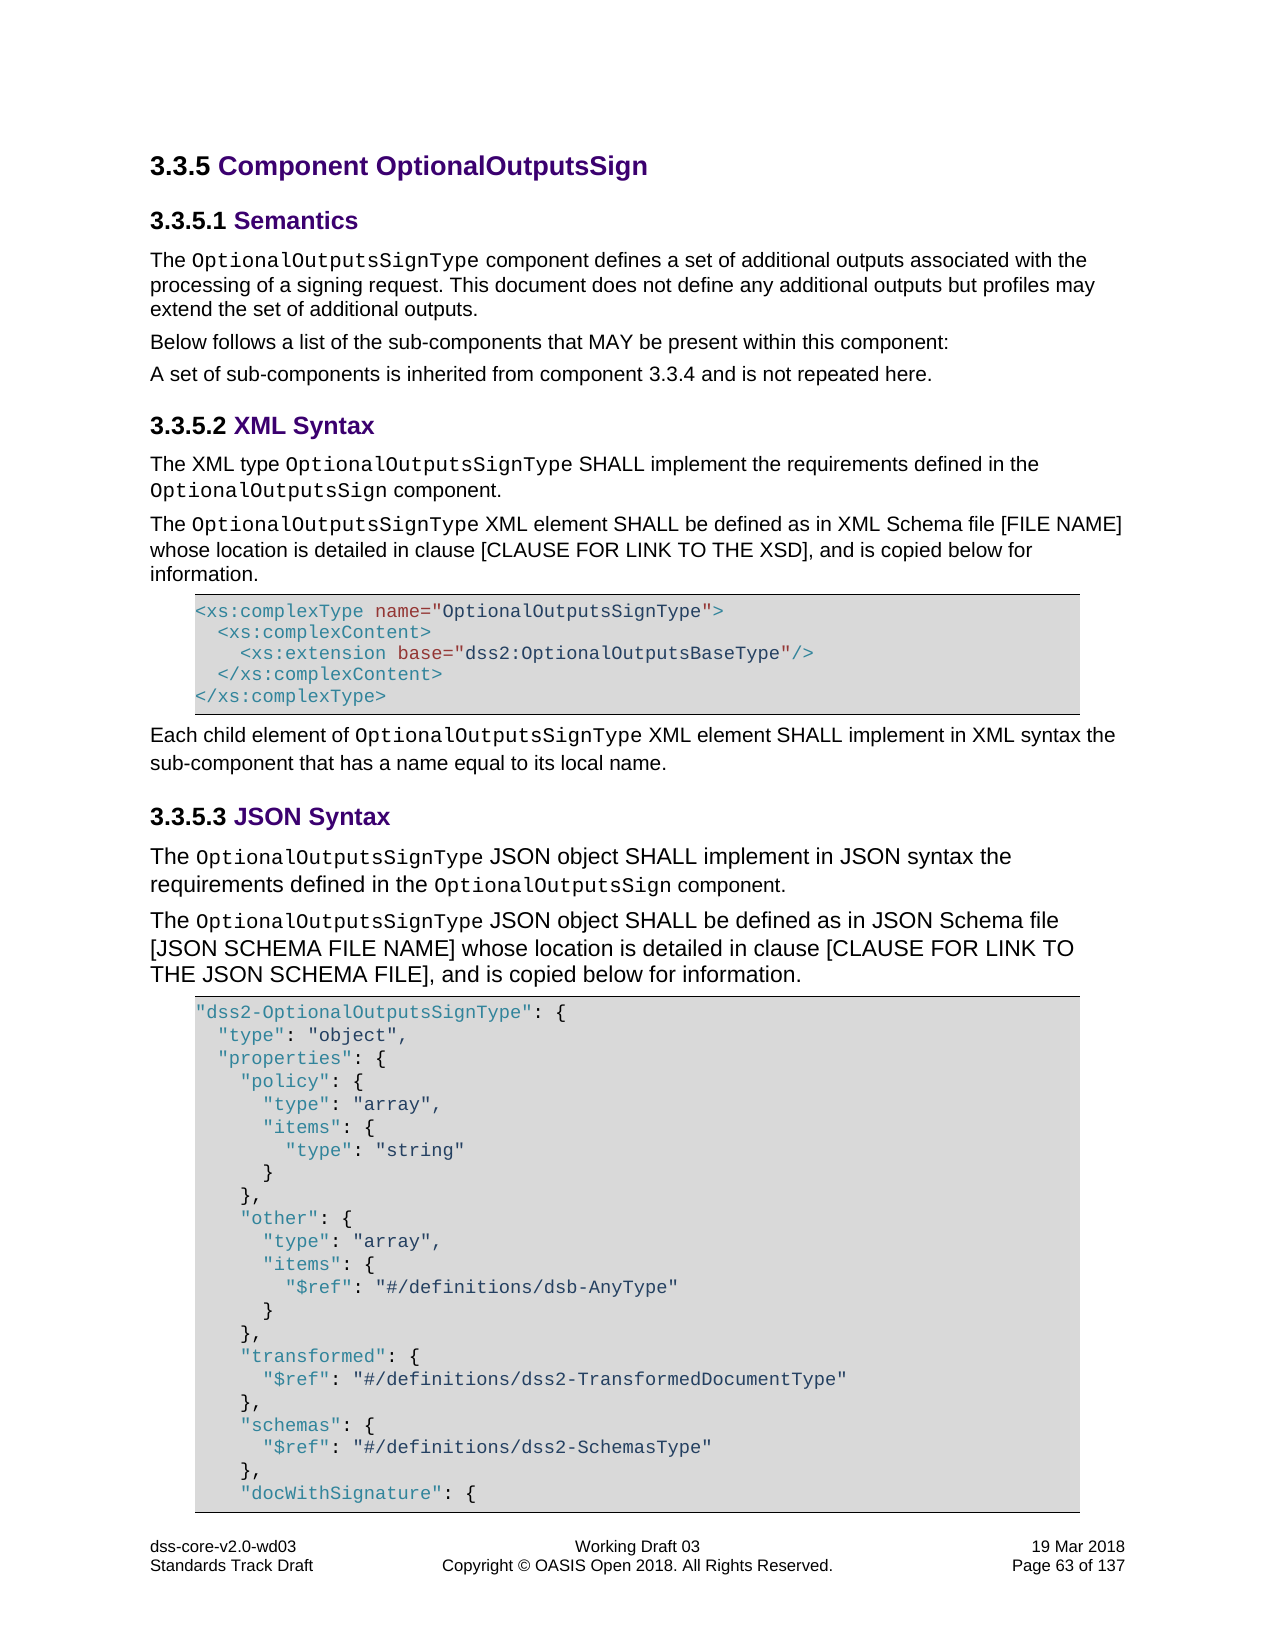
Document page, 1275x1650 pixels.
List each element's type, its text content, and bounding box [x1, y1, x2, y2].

text "type": "array", [195, 1225, 1080, 1248]
text Below follows a list of the sub-components that MAY be present within this component: [150, 329, 1125, 353]
text "properties": { [195, 1041, 1080, 1064]
text "docWithSignature": { [195, 1477, 1080, 1512]
text "other": { [195, 1202, 1080, 1225]
text }, [195, 1385, 1080, 1408]
text "$ref": "#/definitions/dsb-AnyType" [195, 1271, 1080, 1293]
text }, [195, 1454, 1080, 1477]
text </xs:complexContent> [195, 658, 1080, 679]
text The OptionalOutputsSignType JSON object SHALL be defined as in JSON Schema file [JSON SCHEMA FILE NAME] whose location is detailed in clause [CLAUSE FOR LINK TO THE JSON SCHEMA FILE], and is copied below for information. [150, 907, 1125, 987]
text "items": { [195, 1110, 1080, 1133]
subtitle Component OptionalOutputsSign [150, 150, 1125, 181]
text The OptionalOutputsSignType XML element SHALL be defined as in XML Schema file [FILE NAME] whose location is detailed in clause [CLAUSE FOR LINK TO THE XSD], and is copied below for information. [150, 512, 1125, 586]
text "type": "string" [195, 1133, 1080, 1156]
text "$ref": "#/definitions/dss2-TransformedDocumentType" [195, 1362, 1080, 1385]
text <xs:extension base="dss2:OptionalOutputsBaseType"/> [195, 637, 1080, 658]
subtitle Semantics [150, 206, 1125, 235]
text "schemas": { [195, 1408, 1080, 1431]
text }, [195, 1179, 1080, 1202]
text Each child element of OptionalOutputsSignType XML element SHALL implement in XML syntax the sub-component that has a name equal to its local name. [150, 723, 1125, 775]
text <xs:complexType name="OptionalOutputsSignType"> [195, 595, 1080, 615]
text The OptionalOutputsSignType component defines a set of additional outputs associated with the processing of a signing request. This document does not define any additional outputs but profiles may extend the set of additional outputs. [150, 247, 1125, 321]
text "items": { [195, 1248, 1080, 1271]
subtitle XML Syntax [150, 411, 1125, 439]
text The OptionalOutputsSignType JSON object SHALL implement in JSON syntax the requirements defined in the OptionalOutputsSign component. [150, 843, 1125, 898]
subtitle JSON Syntax [150, 802, 1125, 831]
text "type": "array", [195, 1087, 1080, 1110]
text </xs:complexType> [195, 679, 1080, 714]
text "type": "object", [195, 1018, 1080, 1041]
text <xs:complexContent> [195, 615, 1080, 637]
text "dss2-OptionalOutputsSignType": { [195, 997, 1080, 1018]
text "policy": { [195, 1064, 1080, 1087]
text The XML type OptionalOutputsSignType SHALL implement the requirements defined in the OptionalOutputsSign component. [150, 452, 1125, 504]
text }, [195, 1316, 1080, 1339]
text "$ref": "#/definitions/dss2-SchemasType" [195, 1431, 1080, 1454]
text "transformed": { [195, 1339, 1080, 1362]
text } [195, 1156, 1080, 1179]
text } [195, 1293, 1080, 1316]
text A set of sub-components is inherited from component OptionalOutputsBase and is not repeated here. [150, 362, 1125, 386]
